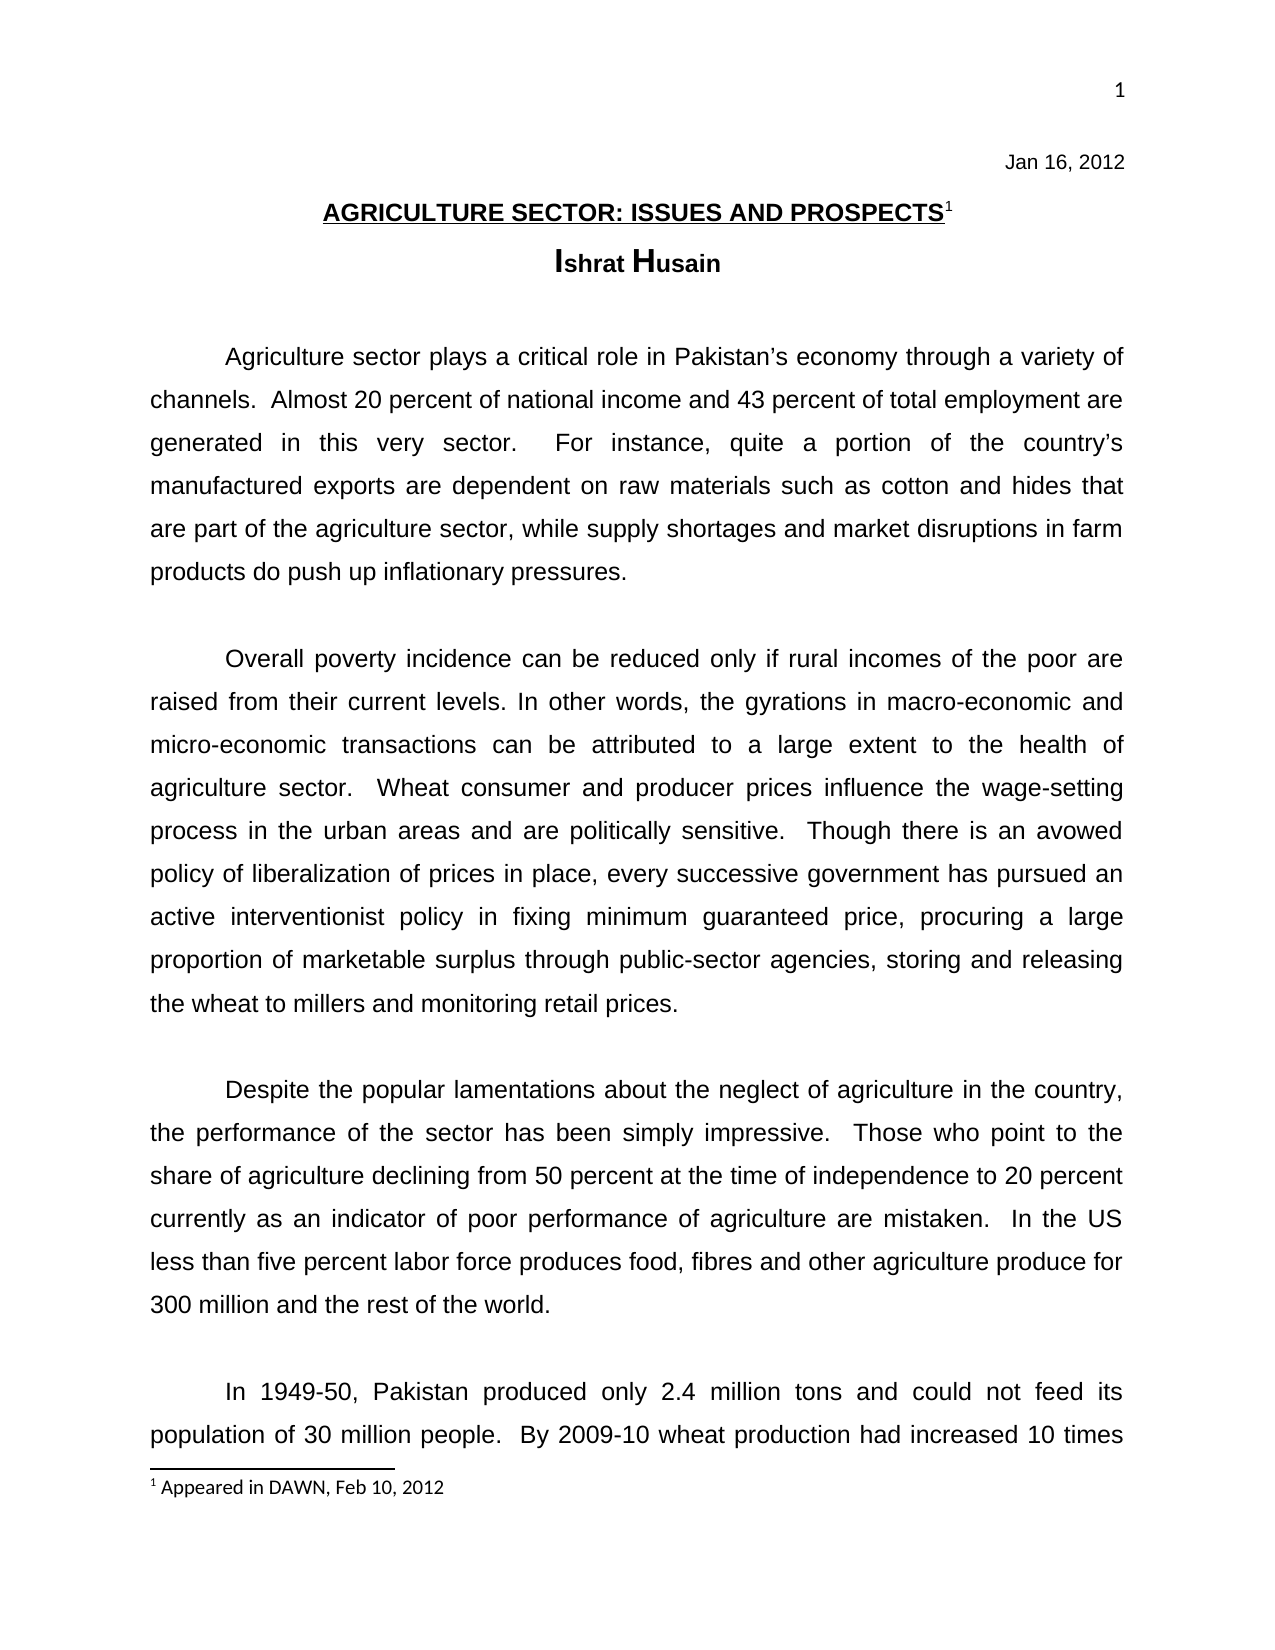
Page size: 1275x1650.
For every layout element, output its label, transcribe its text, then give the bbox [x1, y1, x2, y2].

text Jan 16, 2012 [150, 150, 1125, 174]
text Overall poverty incidence can be reduced only if rural incomes of the poor are raised from their current levels. In other words, the gyrations in macro-economic and micro-economic transactions can be attributed to a large extent to the health of agriculture sector. Wheat consumer and producer prices influence the wage-setting process in the urban areas and are politically sensitive. Though there is an avowed policy of liberalization of prices in place, every successive government has pursued an active interventionist policy in fixing minimum guaranteed price, procuring a large proportion of marketable surplus through public-sector agencies, storing and releasing the wheat to millers and monitoring retail prices. [150, 644, 1125, 1017]
text Agriculture sector plays a critical role in Pakistan’s economy through a variety of channels. Almost 20 percent of national income and 43 percent of total employment are generated in this very sector. For instance, quite a portion of the country’s manufactured exports are dependent on raw materials such as cotton and hides that are part of the agriculture sector, while supply shortages and market disruptions in farm products do push up inflationary pressures. [150, 342, 1125, 586]
text Ishrat Husain [150, 241, 1125, 279]
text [150, 1377, 1125, 1449]
text AGRICULTURE SECTOR: ISSUES AND PROSPECTS [150, 198, 1125, 227]
text Despite the popular lamentations about the neglect of agriculture in the country, the performance of the sector has been simply impressive. Those who point to the share of agriculture declining from 50 percent at the time of independence to 20 percent currently as an indicator of poor performance of agriculture are mistaken. In the US less than five percent labor force produces food, fibres and other agriculture produce for 300 million and the rest of the world. [150, 1075, 1125, 1319]
